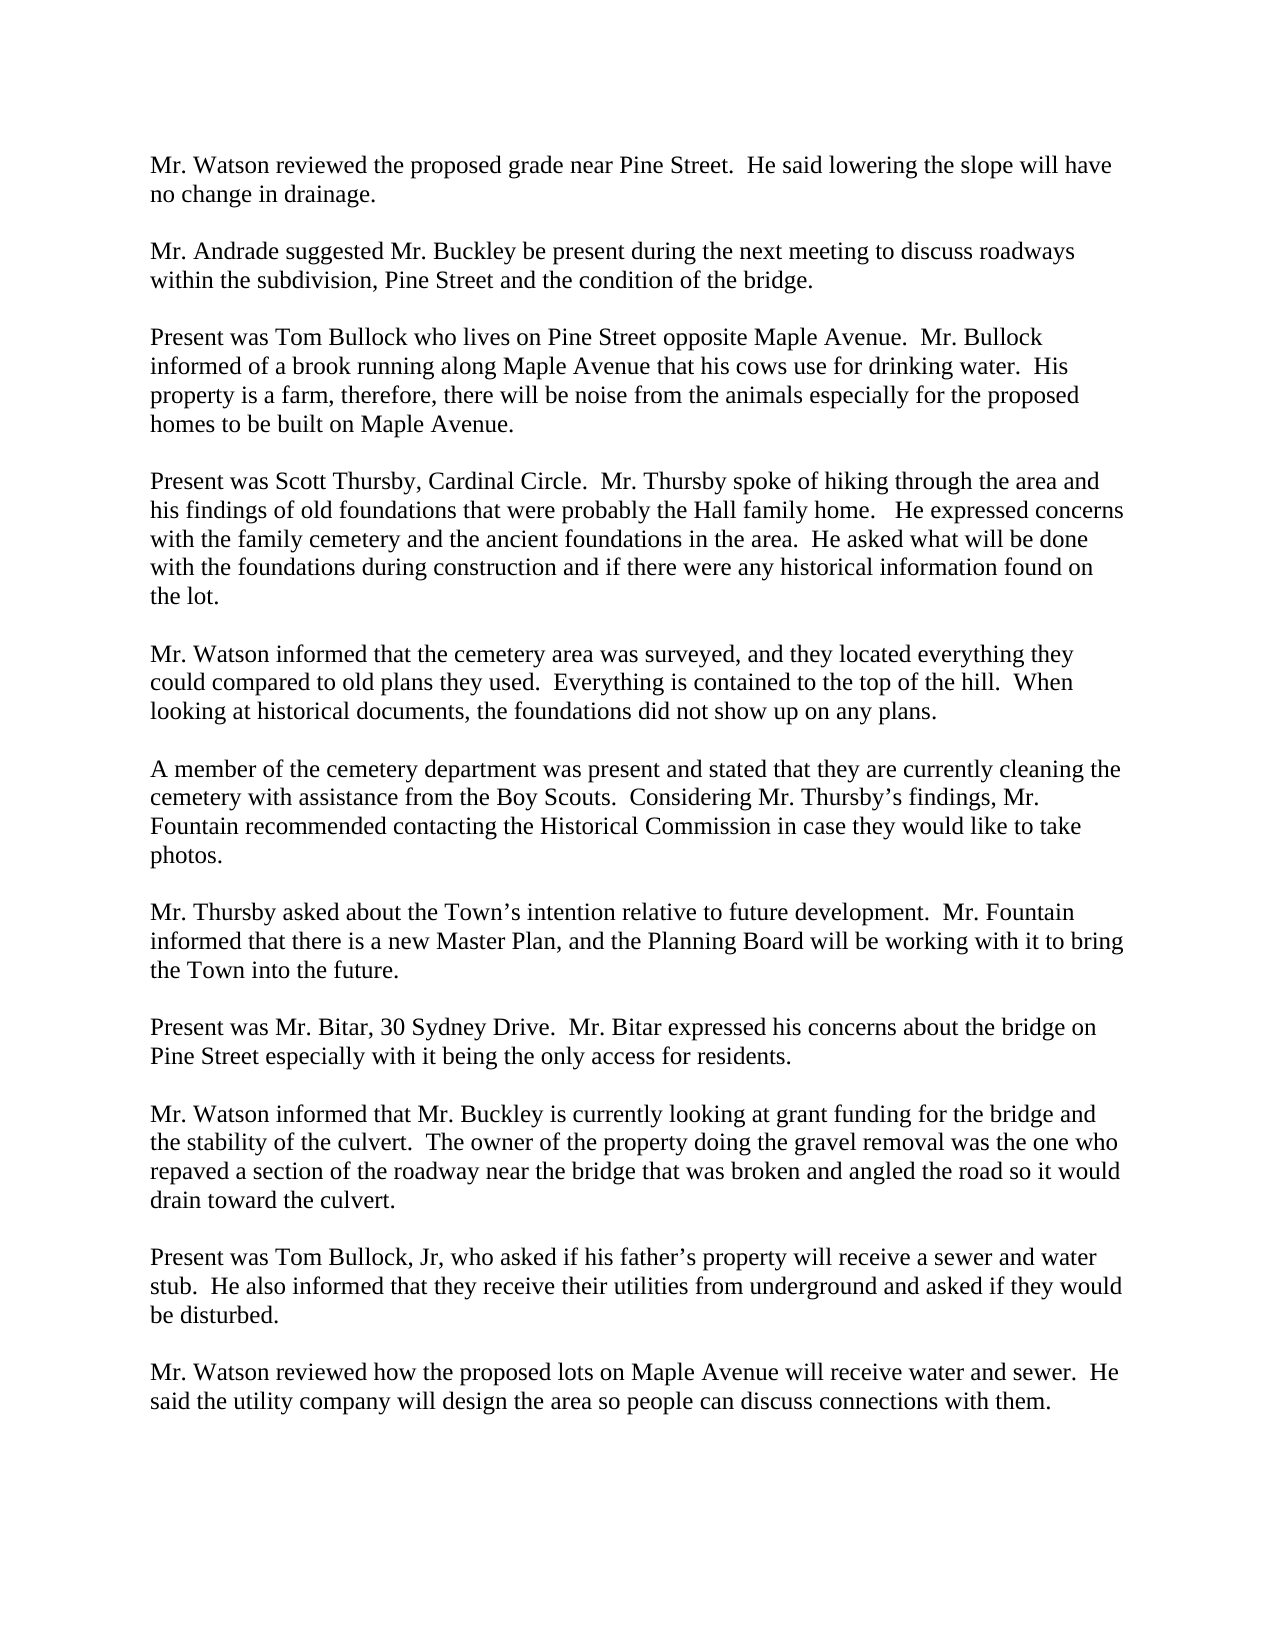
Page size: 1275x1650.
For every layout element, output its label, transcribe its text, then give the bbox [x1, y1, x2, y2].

text Mr. Watson informed that Mr. Buckley is currently looking at grant funding for the bridge and the stability of the culvert. The owner of the property doing the gravel removal was the one who repaved a section of the roadway near the bridge that was broken and angled the road so it would drain toward the culvert. [150, 1099, 1125, 1214]
text A member of the cemetery department was present and stated that they are currently cleaning the cemetery with assistance from the Boy Scouts. Considering Mr. Thursby’s findings, Mr. Fountain recommended contacting the Historical Commission in case they would like to take photos. [150, 754, 1125, 869]
text Present was Mr. Bitar, 30 Sydney Drive. Mr. Bitar expressed his concerns about the bridge on Pine Street especially with it being the only access for residents. [150, 1012, 1125, 1070]
text Mr. Watson reviewed how the proposed lots on Maple Avenue will receive water and sewer. He said the utility company will design the area so people can discuss connections with them. [150, 1357, 1125, 1415]
text Present was Scott Thursby, Cardinal Circle. Mr. Thursby spoke of hiking through the area and his findings of old foundations that were probably the Hall family home. He expressed concerns with the family cemetery and the ancient foundations in the area. He asked what will be done with the foundations during construction and if there were any historical information found on the lot. [150, 466, 1125, 610]
text Mr. Andrade suggested Mr. Buckley be present during the next meeting to discuss roadways within the subdivision, Pine Street and the condition of the bridge. [150, 236, 1125, 294]
text Present was Tom Bullock who lives on Pine Street opposite Maple Avenue. Mr. Bullock informed of a brook running along Maple Avenue that his cows use for drinking water. His property is a farm, therefore, there will be noise from the animals especially for the proposed homes to be built on Maple Avenue. [150, 322, 1125, 437]
text Mr. Watson informed that the cemetery area was surveyed, and they located everything they could compared to old plans they used. Everything is contained to the top of the hill. When looking at historical documents, the foundations did not show up on any plans. [150, 639, 1125, 725]
text Mr. Thursby asked about the Town’s intention relative to future development. Mr. Fountain informed that there is a new Master Plan, and the Planning Board will be working with it to bring the Town into the future. [150, 897, 1125, 984]
text Mr. Watson reviewed the proposed grade near Pine Street. He said lowering the slope will have no change in drainage. [150, 150, 1125, 207]
text Present was Tom Bullock, Jr, who asked if his father’s property will receive a sewer and water stub. He also informed that they receive their utilities from underground and asked if they would be disturbed. [150, 1242, 1125, 1329]
